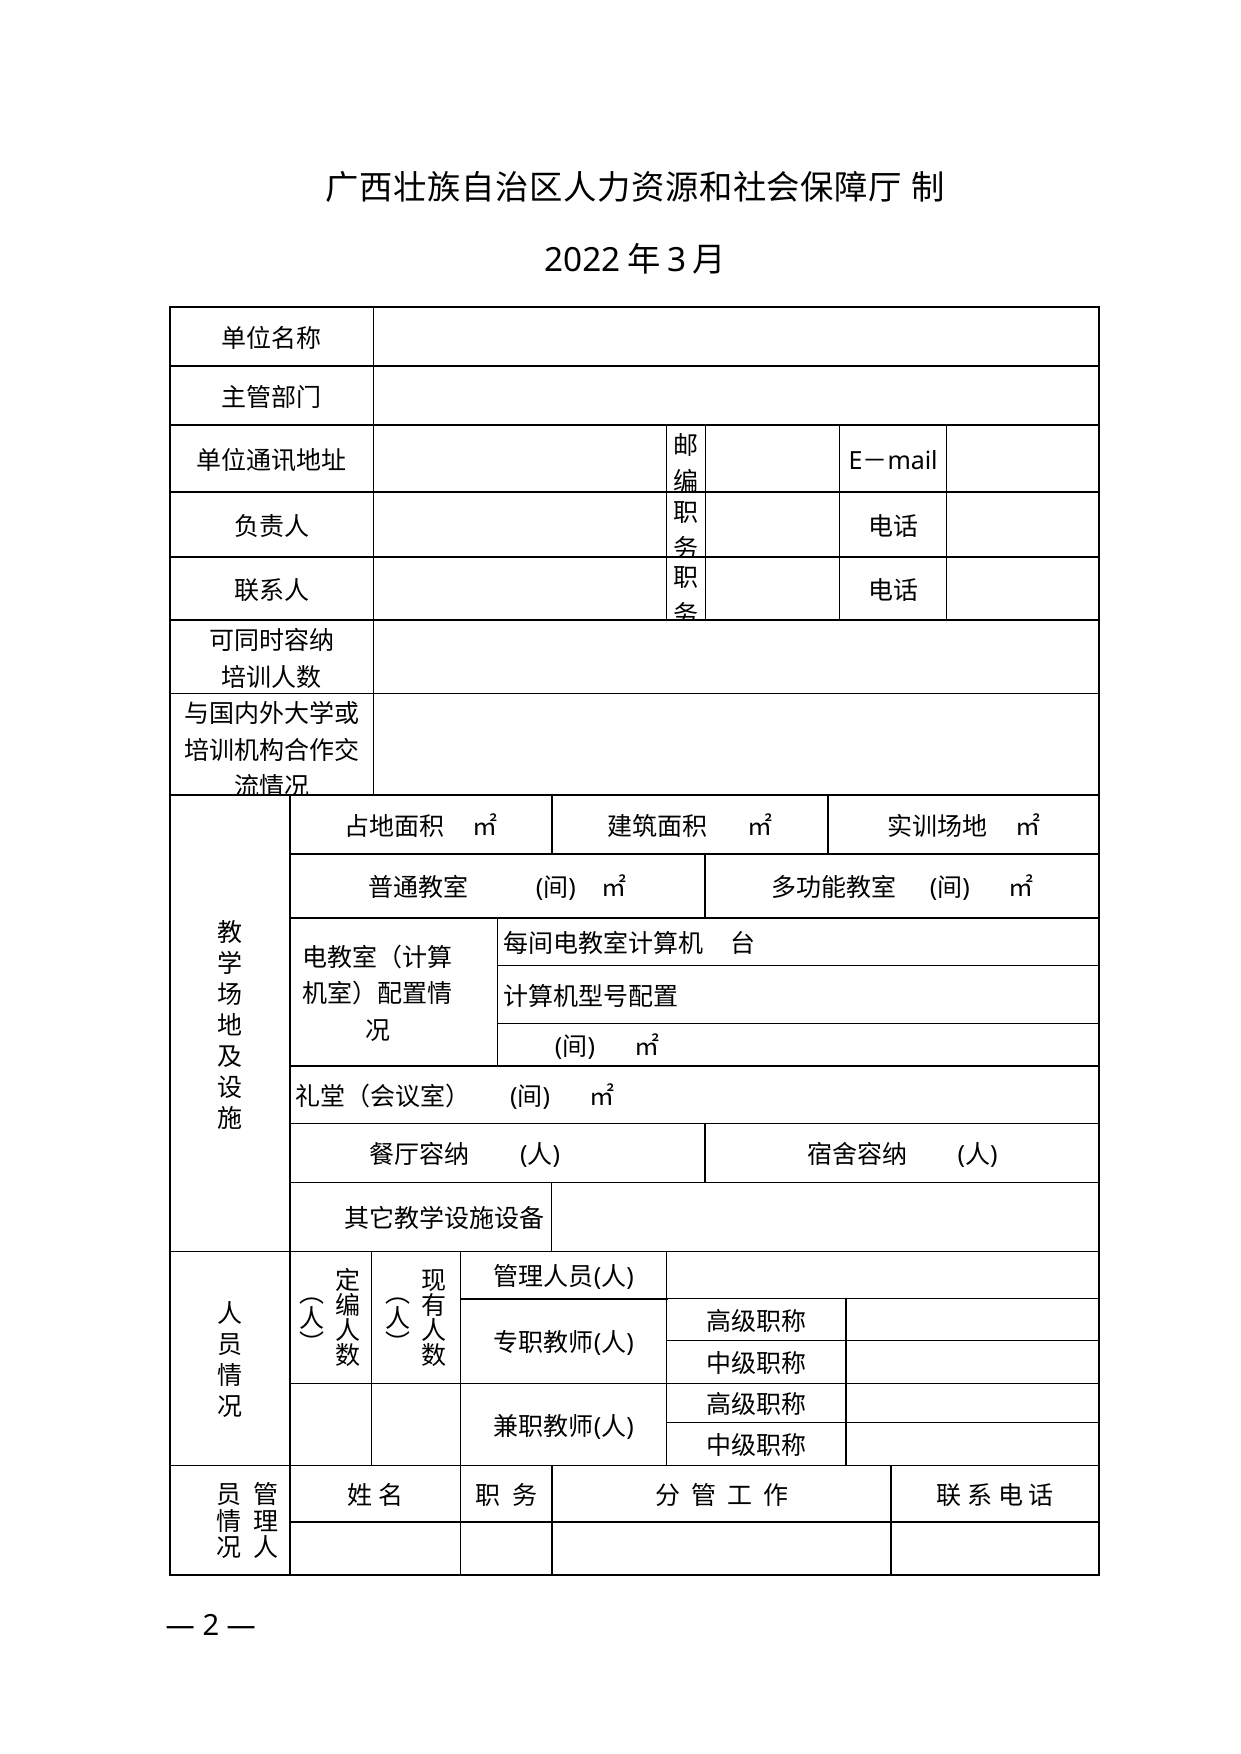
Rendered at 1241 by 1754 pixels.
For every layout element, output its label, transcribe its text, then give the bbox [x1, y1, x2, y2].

table_cell [706, 558, 839, 619]
table_cell 与国内外大学或培训机构合作交流情况 [171, 694, 373, 794]
table_cell 姓 名 [291, 1466, 460, 1521]
table_cell 负责人 [171, 493, 373, 556]
table_cell 主管部门 [171, 367, 373, 424]
table_cell 定编人数（人） [291, 1252, 371, 1382]
table_cell 职务 [667, 558, 705, 619]
table_cell 单位通讯地址 [171, 426, 373, 491]
table_cell [374, 367, 1098, 424]
table_cell 中级职称 [667, 1423, 845, 1464]
table_cell [553, 1523, 890, 1574]
table_cell 职 务 [461, 1466, 551, 1521]
table_cell [374, 694, 1098, 794]
table_cell 计算机型号配置 [498, 966, 1098, 1023]
table_cell [847, 1341, 1098, 1382]
table_cell [291, 1384, 371, 1464]
table_cell 联系人 [171, 558, 373, 619]
table_cell 分 管 工 作 [553, 1466, 890, 1521]
table_cell [374, 426, 666, 491]
table_cell 人 员 情 况 [171, 1252, 289, 1464]
table_cell 实训场地 ㎡ [829, 796, 1098, 853]
table_cell [947, 558, 1098, 619]
table_cell [291, 1523, 460, 1574]
table_cell 可同时容纳 培训人数 [171, 621, 373, 692]
table_cell [847, 1384, 1098, 1422]
table_cell 礼堂（会议室） (间) ㎡ [291, 1067, 1098, 1122]
table_cell [552, 1183, 1098, 1251]
table_cell [374, 493, 666, 556]
table_cell [374, 558, 666, 619]
table_cell (间) ㎡ [498, 1024, 1098, 1065]
table_cell 多功能教室 (间) ㎡ [706, 855, 1098, 917]
table_cell [706, 426, 839, 491]
table_cell E－mail [840, 426, 946, 491]
table_cell [847, 1299, 1098, 1340]
table_cell 兼职教师(人) [461, 1384, 666, 1464]
table_cell 电教室（计算机室）配置情况 [291, 919, 497, 1065]
table_cell 普通教室 (间) ㎡ [291, 855, 704, 917]
table_cell 宿舍容纳 (人) [706, 1124, 1098, 1182]
table_cell [667, 1252, 1098, 1298]
text 广西壮族自治区人力资源和社会保障厅 制 [165, 161, 1104, 209]
table_cell 现有人数（人） [372, 1252, 460, 1382]
table_cell 餐厅容纳 (人) [291, 1124, 704, 1182]
table_cell 电话 [840, 493, 946, 556]
table_cell 职务 [667, 493, 705, 556]
table_cell 建筑面积 ㎡ [553, 796, 827, 853]
table_cell [706, 493, 839, 556]
table_cell 其它教学设施设备 [291, 1183, 551, 1251]
table_cell 邮编 [667, 426, 705, 491]
table_cell [847, 1423, 1098, 1464]
table_cell 管理人员(人) [461, 1252, 666, 1298]
table_header 单位名称 [171, 308, 373, 365]
table_cell [947, 493, 1098, 556]
table_cell 每间电教室计算机 台 [498, 919, 1098, 965]
table_cell 联 系 电 话 [892, 1466, 1098, 1521]
table_cell [461, 1523, 551, 1574]
table_cell 电话 [840, 558, 946, 619]
table_cell [374, 621, 1098, 692]
table_cell 占地面积 ㎡ [291, 796, 551, 853]
table_cell 教 学 场 地 及 设 施 [171, 796, 289, 1251]
text 2022年3月 [165, 233, 1104, 282]
table_cell 管理人员情况 继续教育工作 [171, 1466, 289, 1574]
table_cell [372, 1384, 460, 1464]
table_cell [947, 426, 1098, 491]
table_header [374, 308, 1098, 365]
table_cell 专职教师(人) [461, 1300, 666, 1382]
table_cell 高级职称 [667, 1299, 845, 1340]
table_cell 中级职称 [667, 1341, 845, 1382]
table_cell [892, 1523, 1098, 1574]
table_cell 高级职称 [667, 1384, 845, 1422]
